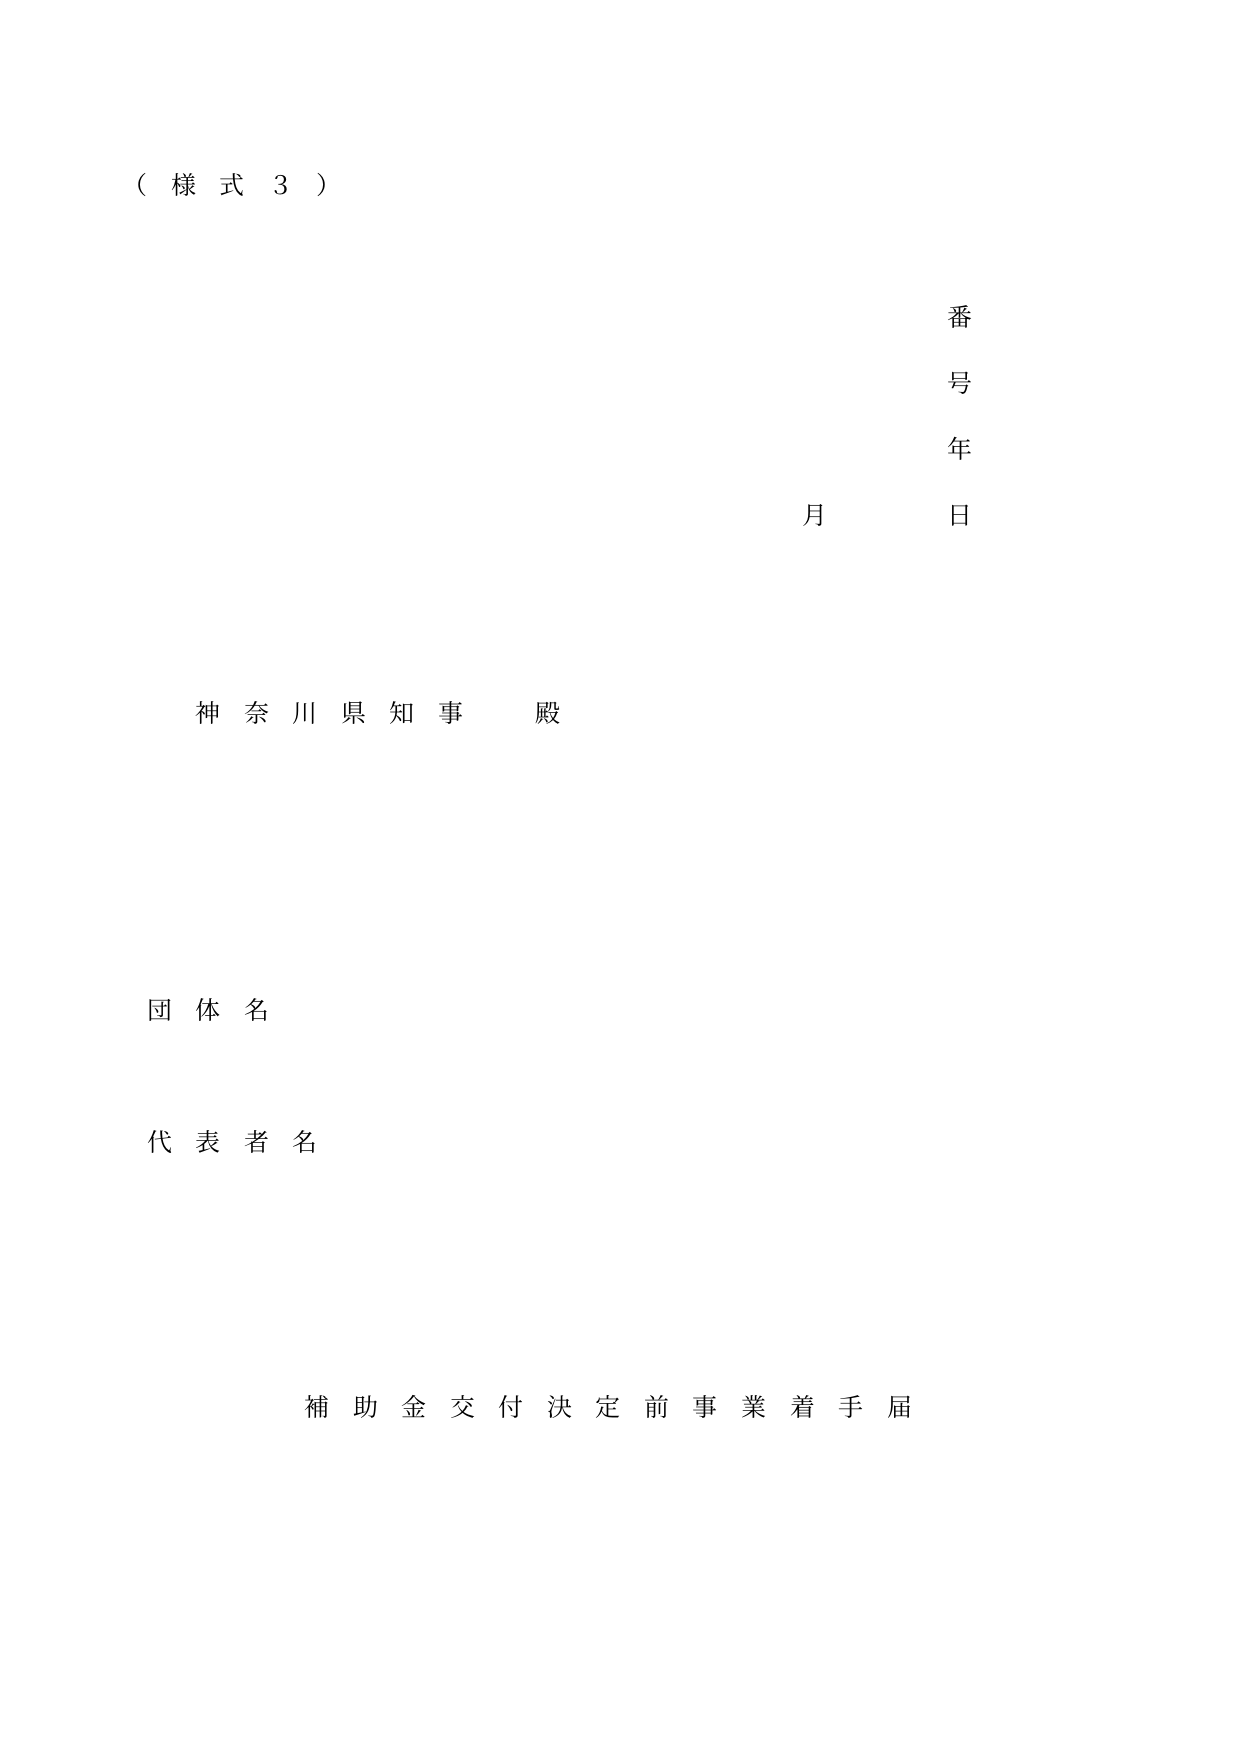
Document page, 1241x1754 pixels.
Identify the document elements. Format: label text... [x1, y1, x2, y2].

text 神奈川県知事 殿 [122, 679, 1118, 745]
text 補助金交付決定前事業着手届 [122, 1372, 1118, 1438]
text （様式３） [122, 151, 1118, 217]
text 番 号 [800, 217, 1118, 415]
text 代表者名 [133, 1042, 1118, 1174]
text 団体名 [133, 910, 1118, 1042]
text 年 月 日 [800, 415, 1118, 547]
